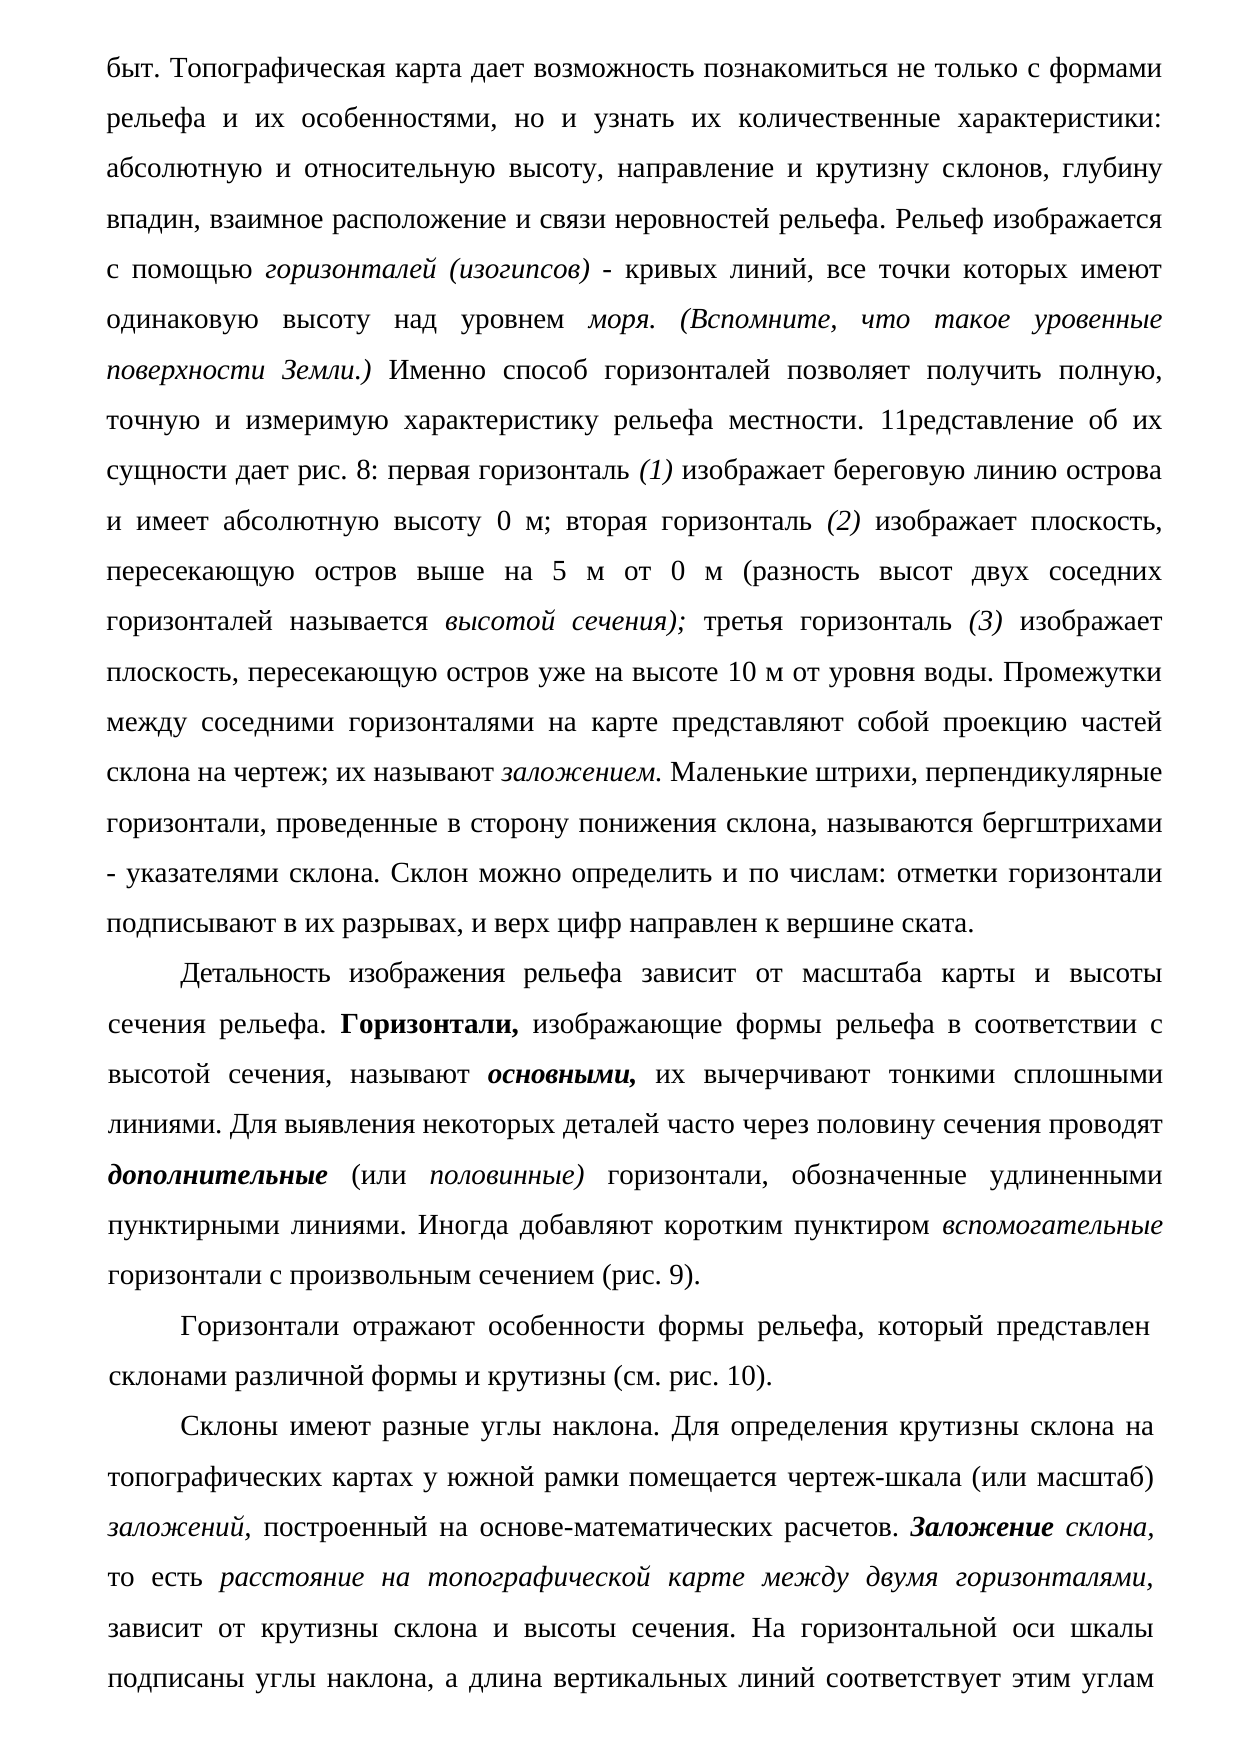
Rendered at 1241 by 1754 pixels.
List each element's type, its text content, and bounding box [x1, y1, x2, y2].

text Горизонтали отражают особенности формы рельефа, который представлен склонами различной формы и крутизны (см. рис. 10). [108, 1308, 1151, 1392]
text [107, 1408, 1154, 1693]
text Детальность изображения рельефа зависит от масштаба карты и высоты сечения рельефа. Горизонтали, изображающие формы рельефа в соответствии с высотой сечения, называют основными, их вычерчивают тонкими сплошными линиями. Для выявления некоторых деталей часто через половину сечения проводят дополнительные (или половинные) горизонтали, обозначенные удлиненными пунктирными линиями. Иногда добавляют коротким пунктиром вспомогательные горизонтали с произвольным сечением (рис. 9). [108, 956, 1163, 1291]
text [106, 50, 1163, 939]
